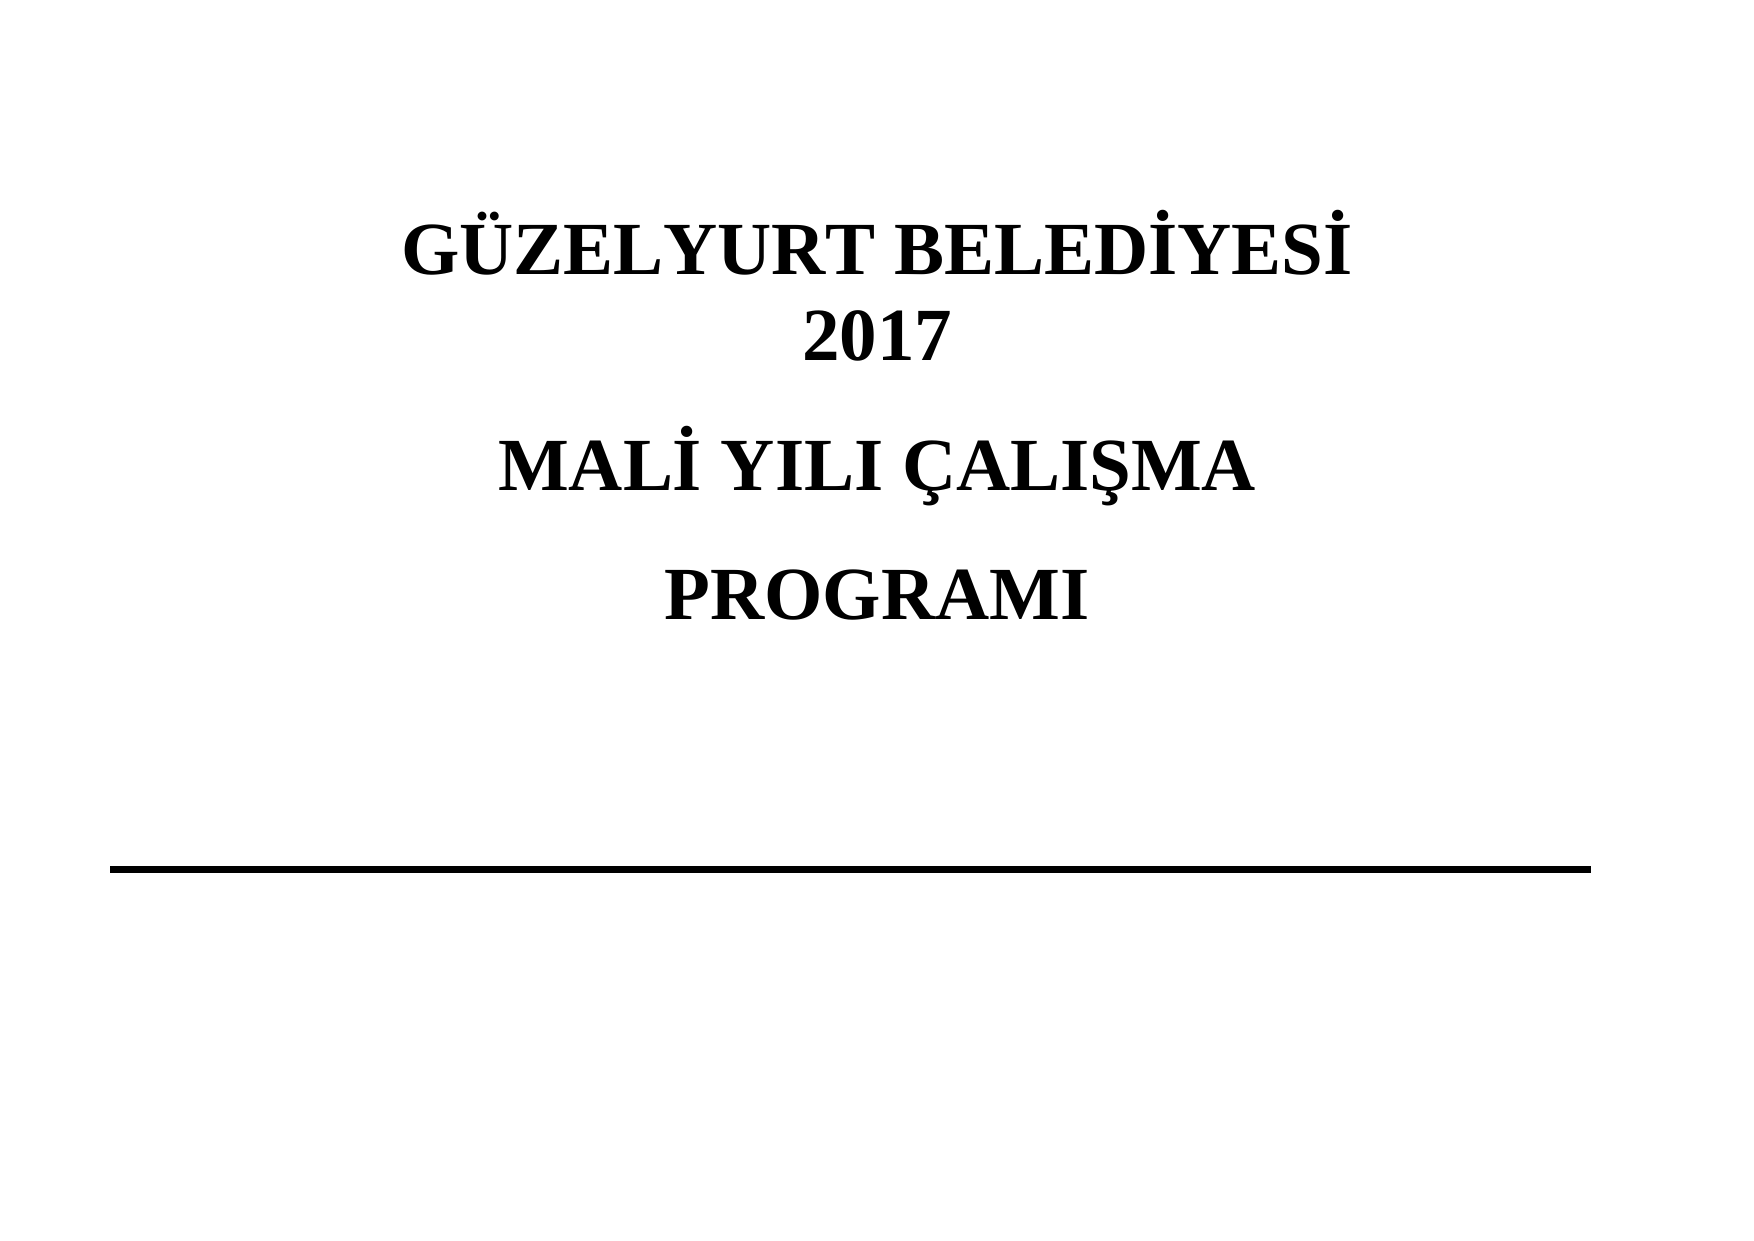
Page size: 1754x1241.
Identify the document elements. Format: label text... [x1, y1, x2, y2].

text PROGRAMI [148, 549, 1606, 636]
text 2017 [148, 291, 1606, 377]
text MALİ YILI ÇALIŞMA [148, 420, 1606, 506]
text GÜZELYURT BELEDİYESİ [148, 204, 1606, 291]
